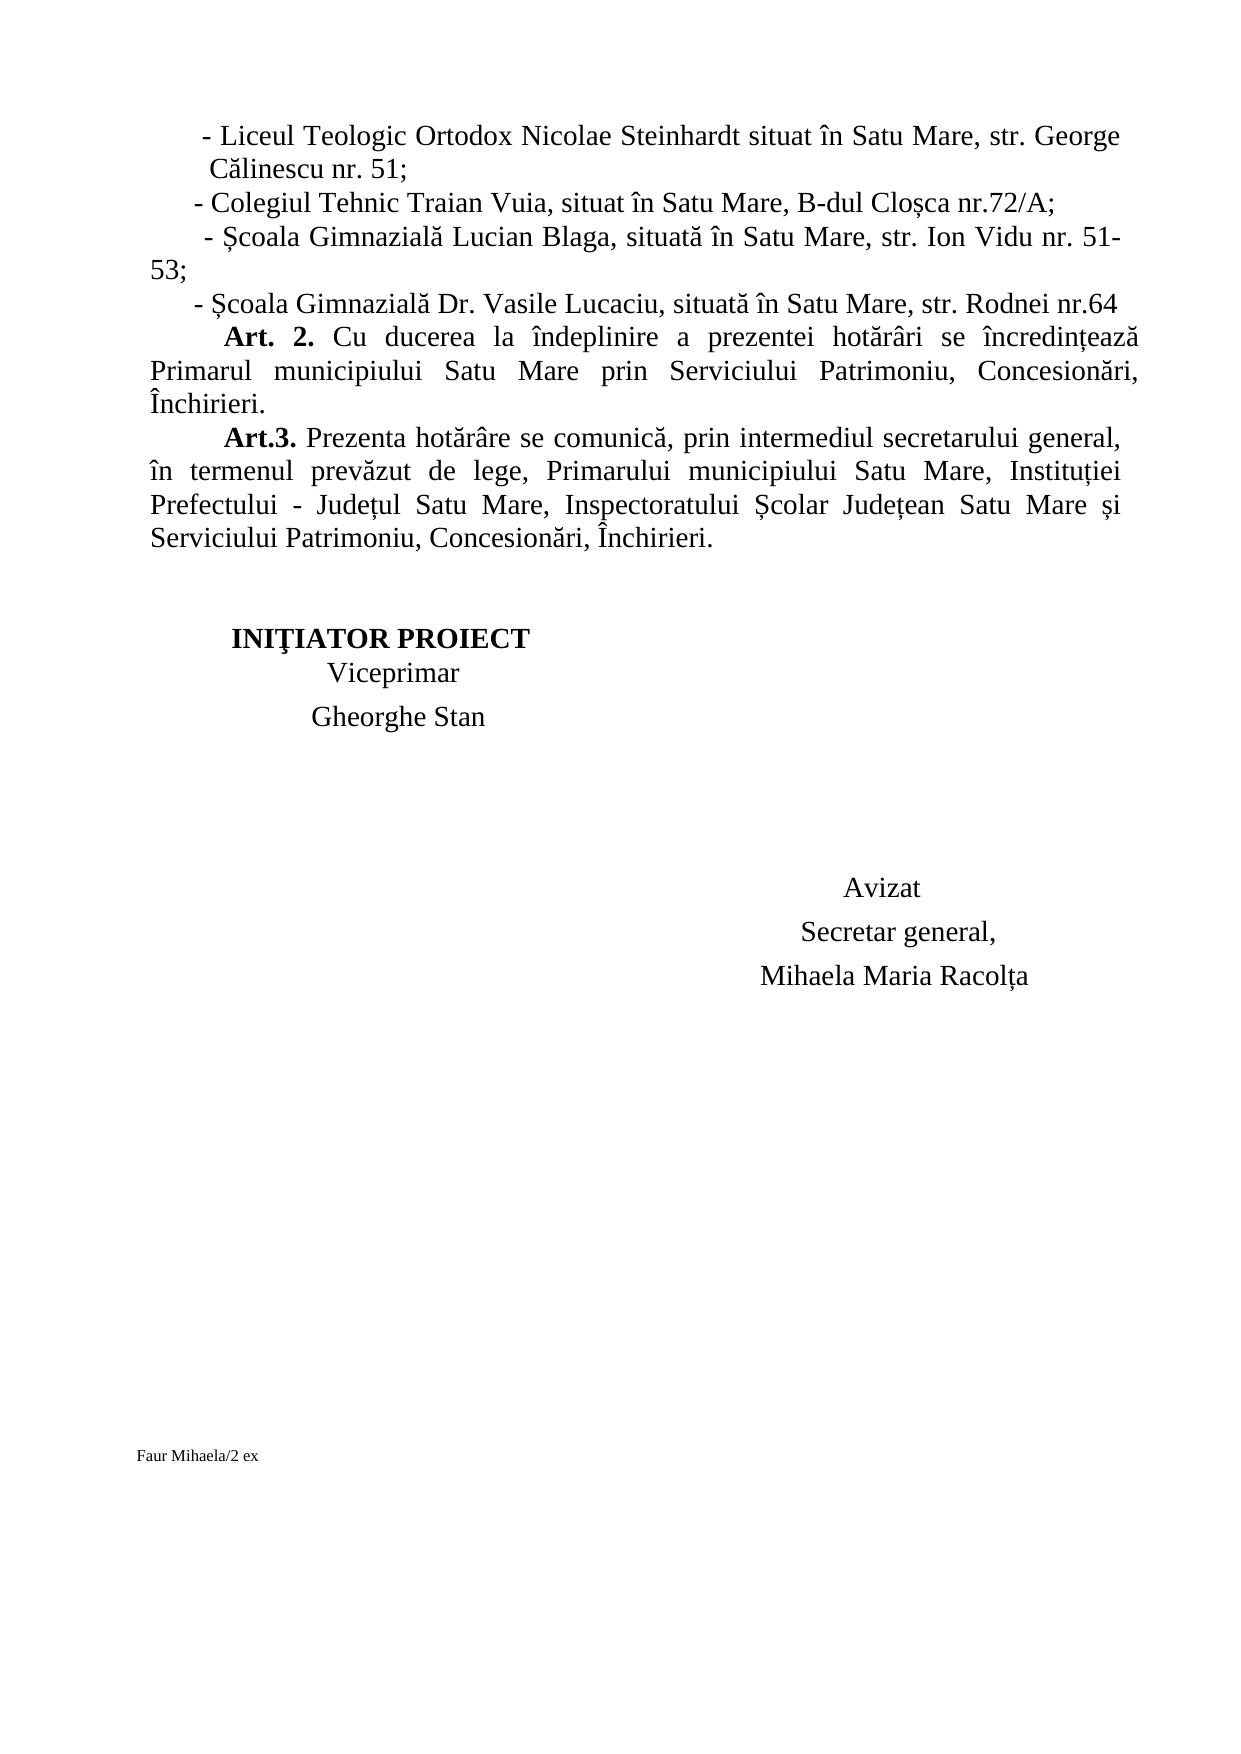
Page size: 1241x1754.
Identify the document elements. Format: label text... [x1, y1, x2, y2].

text Mihaela Maria Racolța [666, 958, 1122, 991]
text - Școala Gimnazială Lucian Blaga, situată în Satu Mare, str. Ion Vidu nr. 51-53; [150, 219, 1122, 286]
text Art.3. Prezenta hotărâre se comunică, prin intermediul secretarului general, în termenul prevăzut de lege, Primarului municipiului Satu Mare, Instituției Prefectului - Județul Satu Mare, Inspectoratului Școlar Județean Satu Mare și Serviciului Patrimoniu, Concesionări, Închirieri. [150, 420, 1122, 554]
text Viceprimar [224, 655, 1122, 688]
text Faur Mihaela/2 ex [61, 1446, 1122, 1465]
text Avizat [150, 870, 1226, 903]
text Art. 2. Cu ducerea la îndeplinire a prezentei hotărâri se încredințează Primarul municipiului Satu Mare prin Serviciului Patrimoniu, Concesionări, Închirieri. [150, 319, 1139, 420]
text INIŢIATOR PROIECT [150, 621, 1122, 655]
text - Școala Gimnazială Dr. Vasile Lucaciu, situată în Satu Mare, str. Rodnei nr.64 [150, 286, 1122, 319]
text Gheorghe Stan [150, 699, 1122, 732]
text Secretar general, [571, 914, 1226, 947]
text - Liceul Teologic Ortodox Nicolae Steinhardt situat în Satu Mare, str. George Călinescu nr. 51; [150, 118, 1122, 185]
text - Colegiul Tehnic Traian Vuia, situat în Satu Mare, B-dul Cloșca nr.72/A; [150, 185, 1122, 219]
